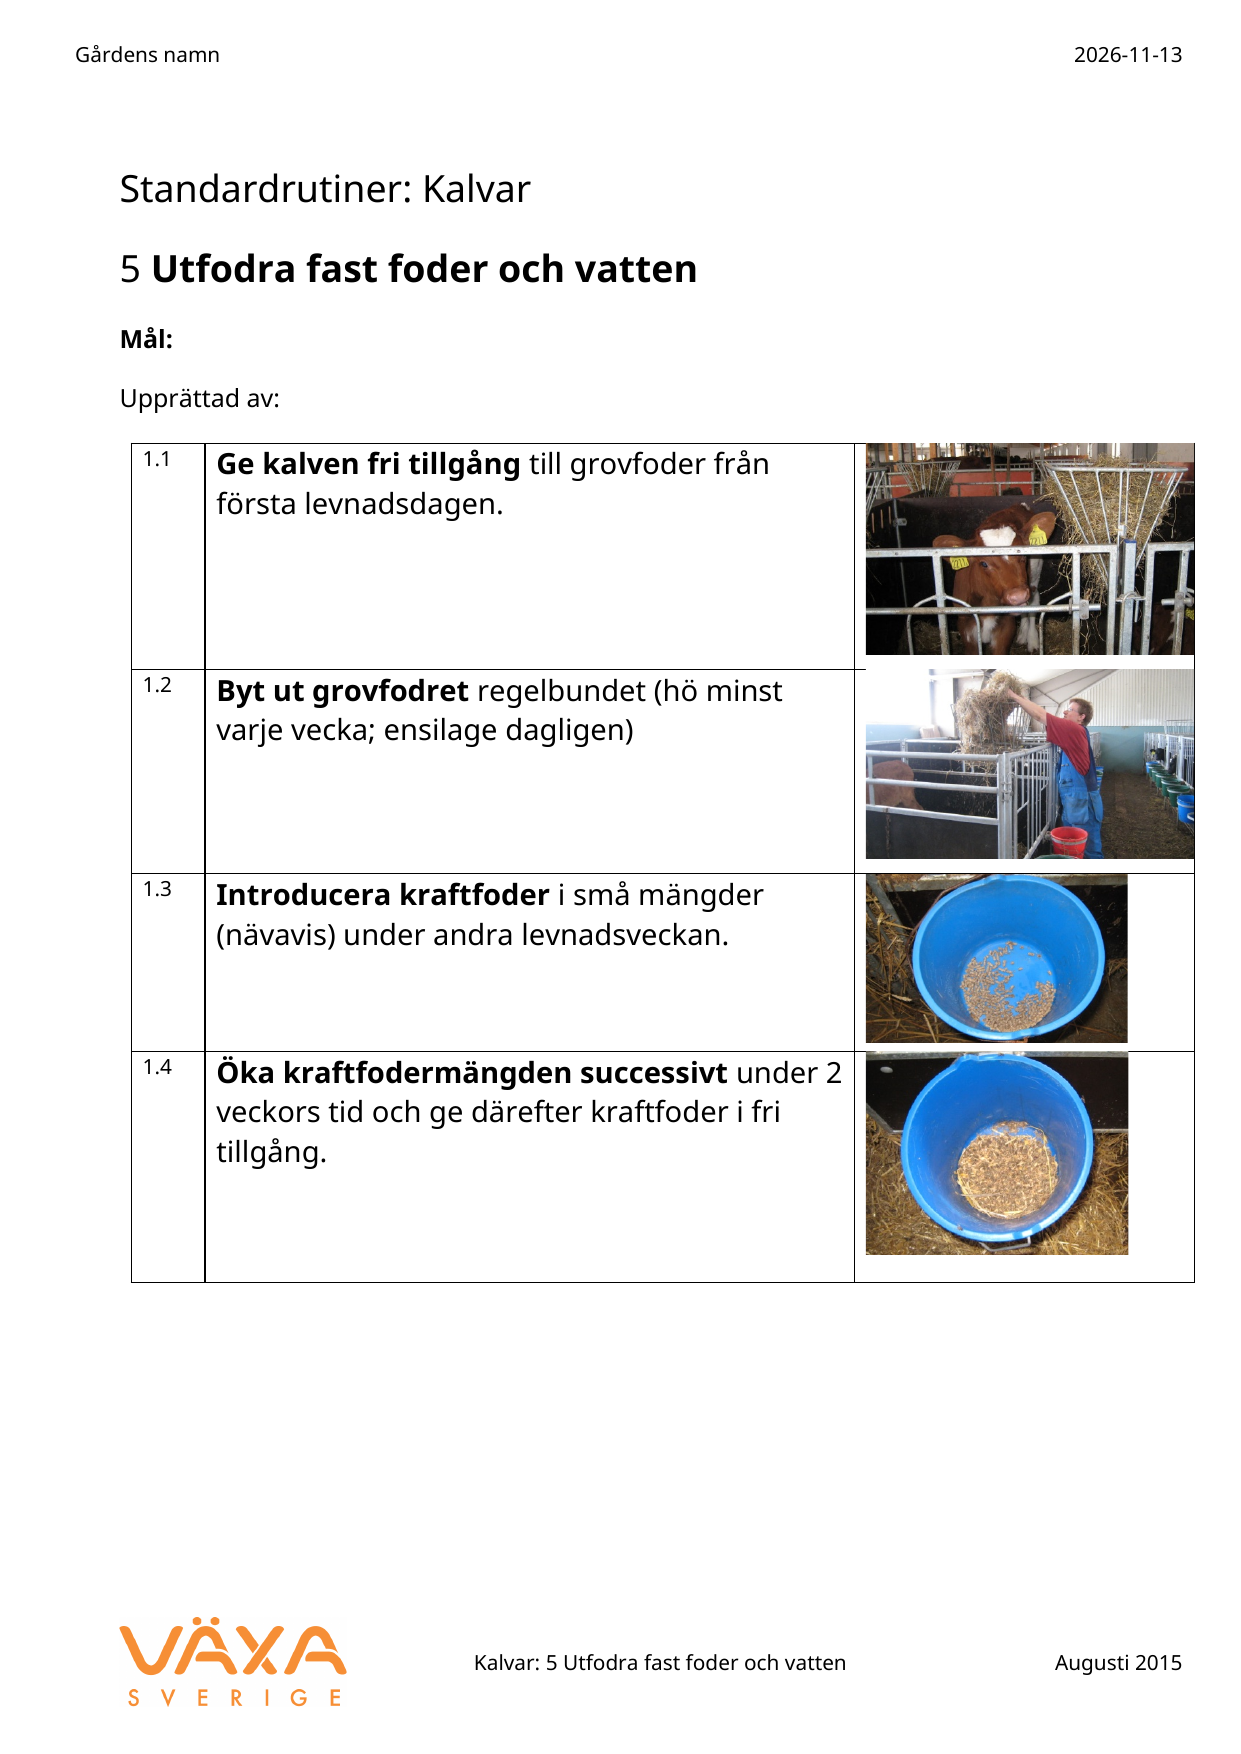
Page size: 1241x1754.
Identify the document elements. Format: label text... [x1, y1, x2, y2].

table_cell [855, 670, 1194, 873]
picture [865, 1051, 1129, 1255]
table_cell Öka kraftfodermängden successivt under 2 veckors tid och ge därefter kraftfoder i fri tillgång. [206, 1052, 854, 1282]
picture [865, 669, 1195, 859]
picture [119, 1617, 347, 1707]
table_header [855, 444, 1194, 669]
table_header 1.1 [132, 444, 204, 669]
picture [865, 874, 1128, 1043]
table_cell 1.2 [132, 670, 204, 873]
text Mål: [119, 321, 1167, 356]
text 5 Utfodra fast foder och vatten [119, 242, 1167, 293]
table_cell [855, 874, 1194, 1051]
picture [865, 443, 1195, 655]
table_cell Introducera kraftfoder i små mängder (nävavis) under andra levnadsveckan. [206, 874, 854, 1051]
table_cell [855, 1052, 1194, 1282]
table_cell 1.3 [132, 874, 204, 1051]
text Standardrutiner: Kalvar [119, 162, 1167, 213]
table_cell Byt ut grovfodret regelbundet (hö minst varje vecka; ensilage dagligen) [206, 670, 854, 873]
table_cell 1.4 [132, 1052, 204, 1282]
text Upprättad av: [119, 381, 1167, 414]
table_header Ge kalven fri tillgång till grovfoder från första levnadsdagen. [206, 444, 854, 669]
